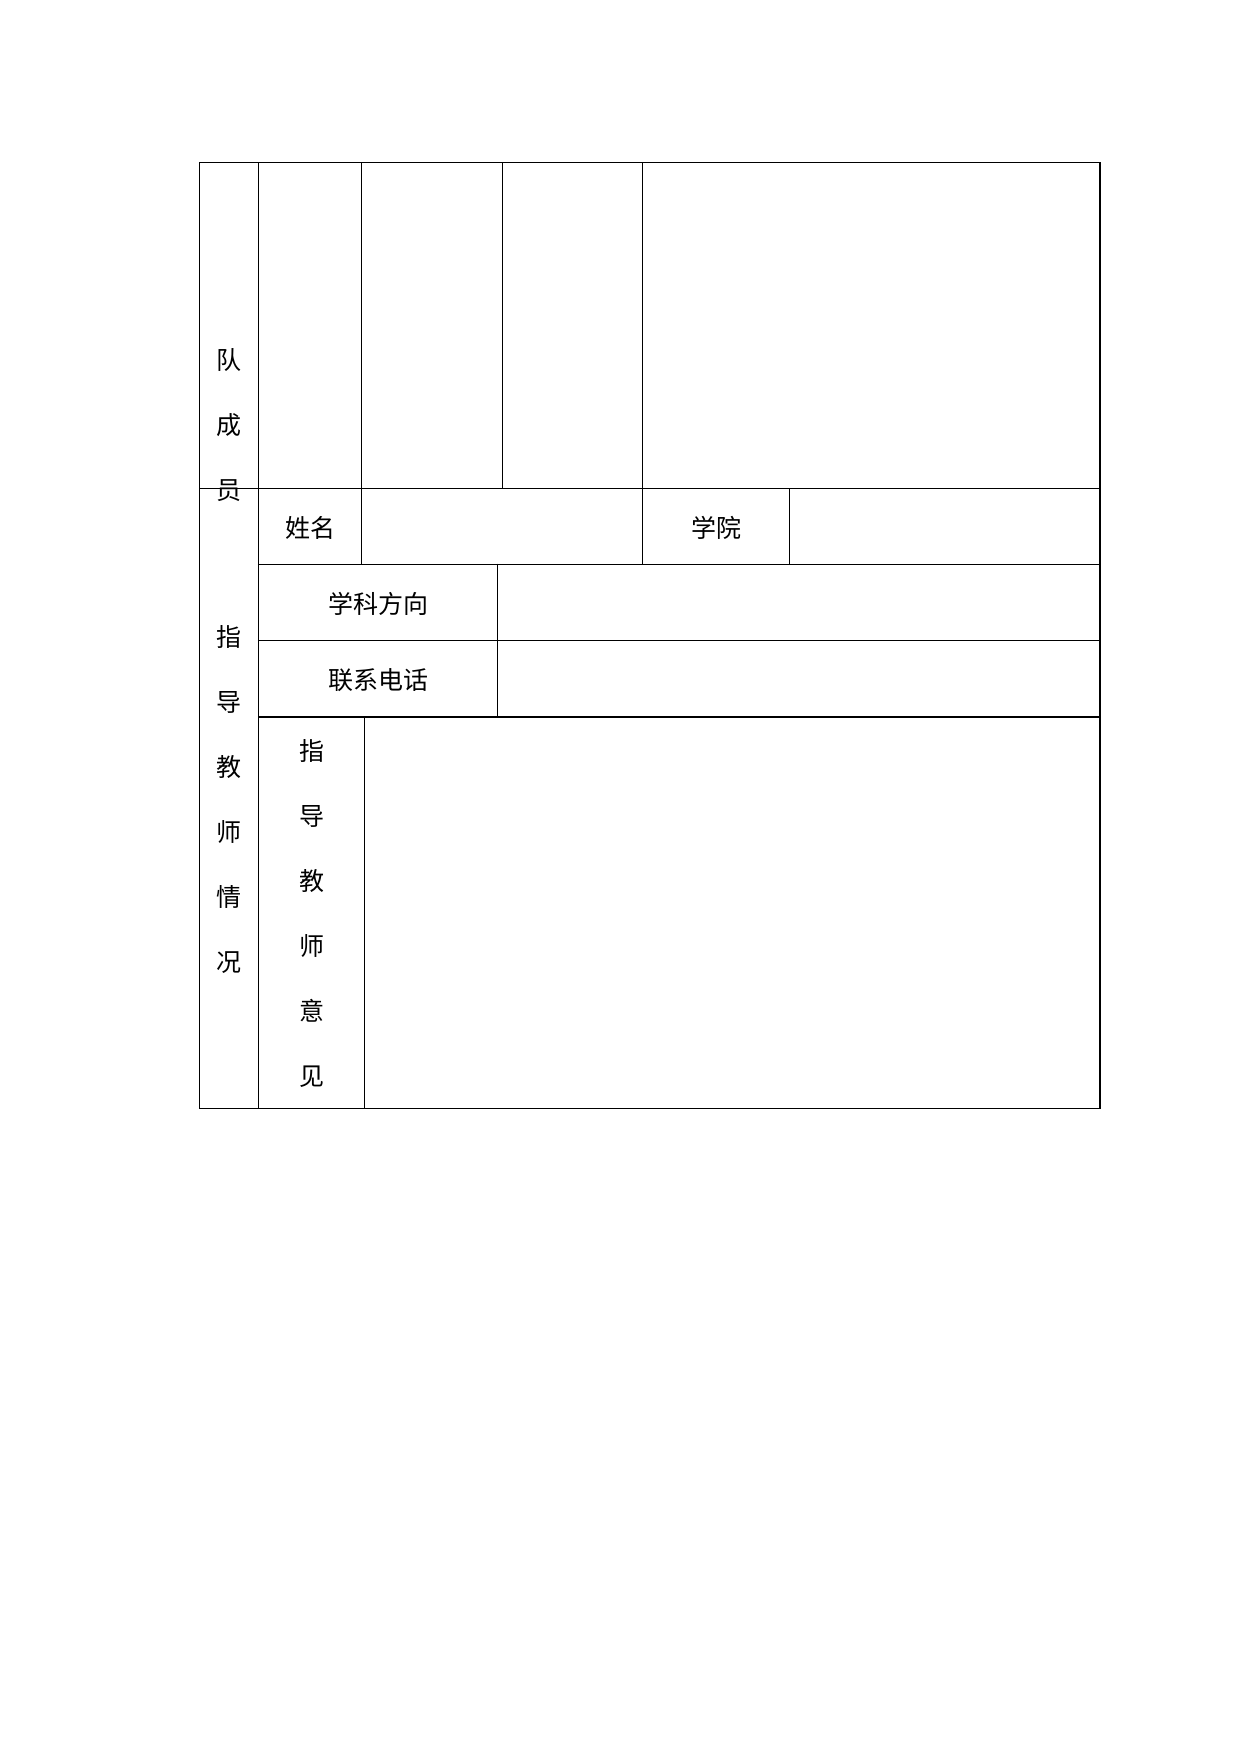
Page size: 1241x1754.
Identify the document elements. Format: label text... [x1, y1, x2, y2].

table_cell [503, 163, 642, 488]
table_cell [790, 489, 1099, 563]
table_cell [498, 641, 1099, 716]
table_cell [362, 163, 502, 488]
table_cell 姓名 [259, 489, 361, 563]
table_cell 学院 [643, 489, 789, 563]
table_cell 联系电话 [259, 641, 497, 716]
table_cell 指 导 教 师 意 见 [259, 718, 364, 1107]
table_cell [259, 163, 361, 488]
table_cell [365, 718, 1099, 1107]
table_cell [498, 565, 1099, 640]
table_cell 学科方向 [259, 565, 497, 640]
table_cell [643, 163, 1099, 488]
table_cell [362, 489, 642, 563]
table_cell 指导教师情况 [200, 489, 258, 1107]
